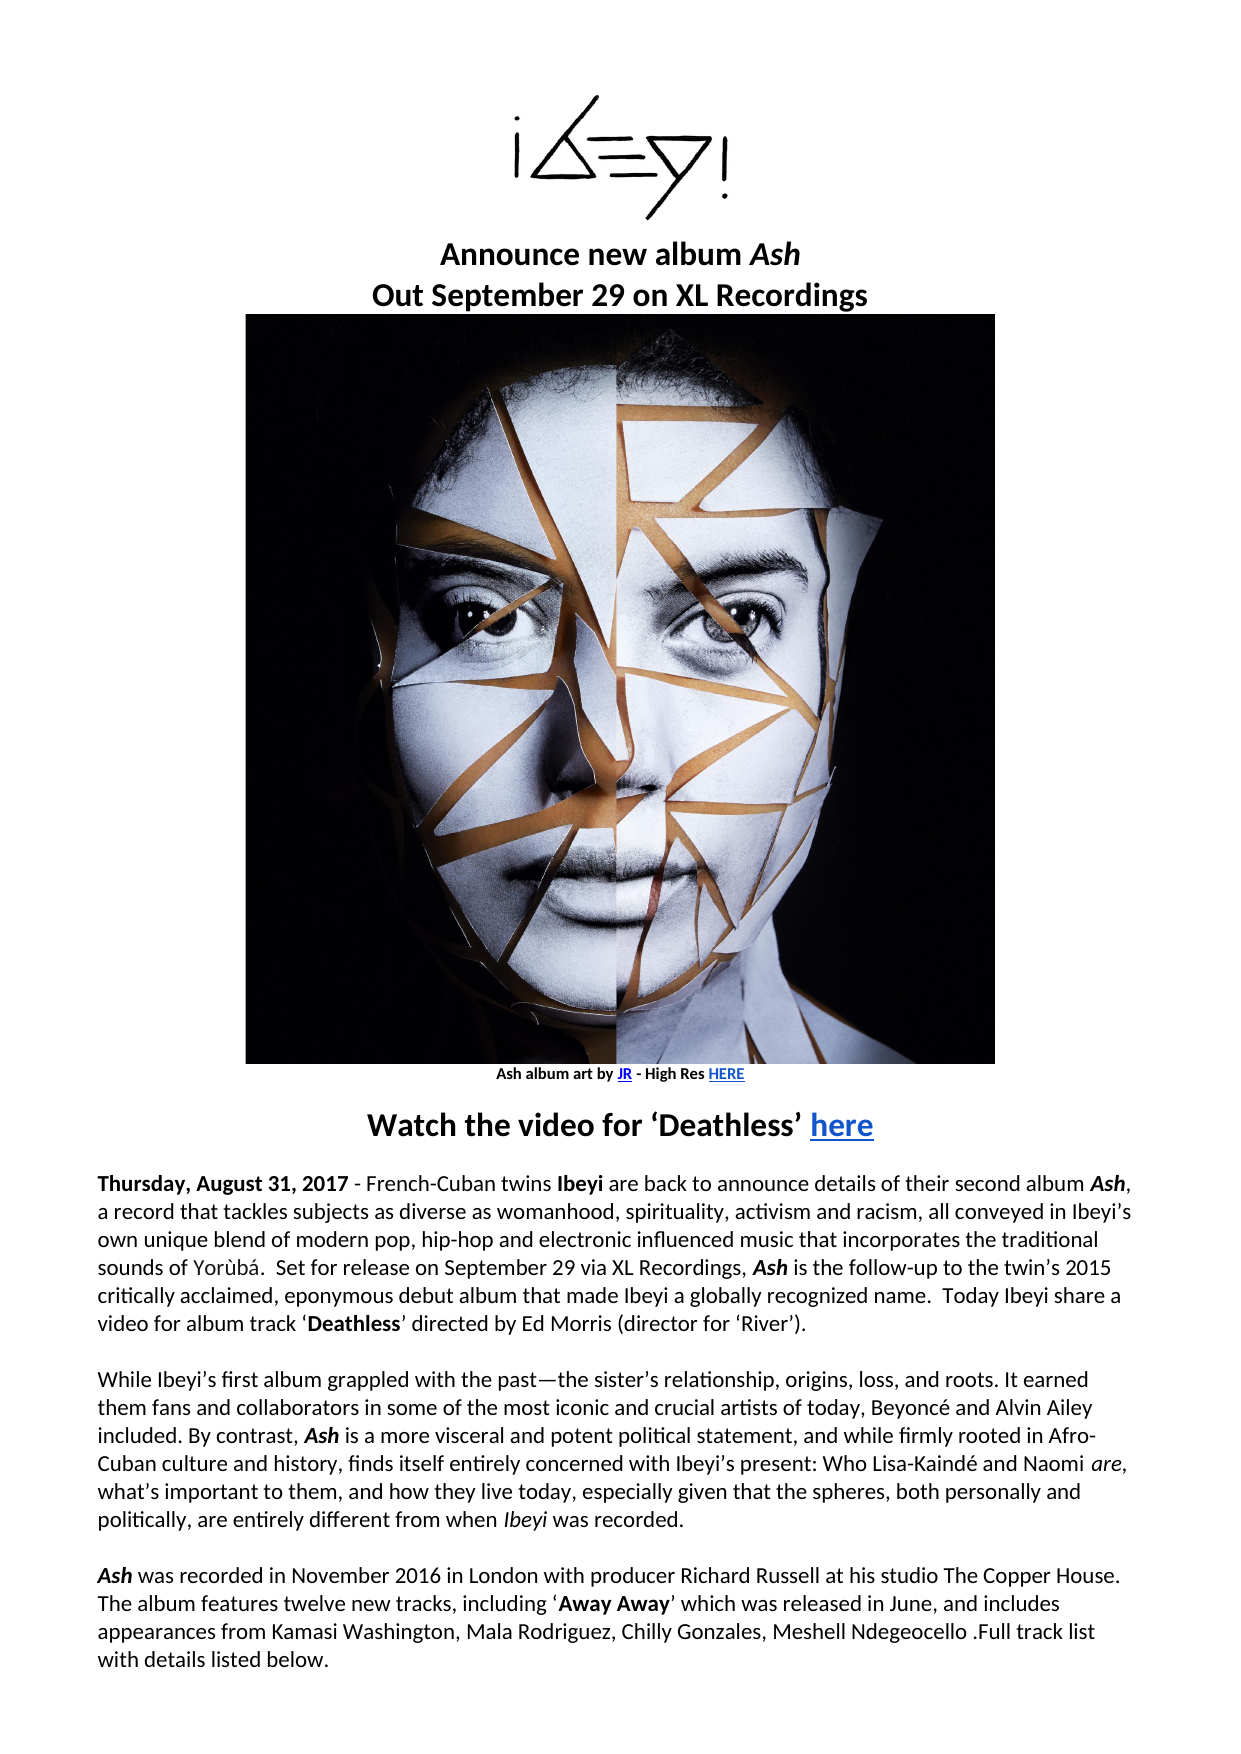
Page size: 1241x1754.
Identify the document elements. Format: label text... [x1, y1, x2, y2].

text While Ibeyi’s first album grappled with the past—the sister’s relationship, origins, loss, and roots. It earned them fans and collaborators in some of the most iconic and crucial artists of today, Beyoncé and Alvin Ailey included. By contrast, Ash is a more visceral and potent political statement, and while firmly rooted in Afro-Cuban culture and history, finds itself entirely concerned with Ibeyi’s present: Who Lisa-Kaindé and Naomi are, what’s important to them, and how they live today, especially given that the spheres, both personally and politically, are entirely different from when Ibeyi was recorded. [97, 1365, 1143, 1533]
text Ash was recorded in November 2016 in London with producer Richard Russell at his studio The Copper House. The album features twelve new tracks, including ‘Away Away’ which was released in June, and includes appearances from Kamasi Washington, Mala Rodriguez, Chilly Gonzales, Meshell Ndegeocello .Full track list with details listed below. [97, 1561, 1143, 1673]
text Watch the video for ‘Deathless’ here [97, 1104, 1143, 1145]
text Ash album art by JR - High Res HERE [97, 1063, 1143, 1084]
text Out September 29 on XL Recordings [97, 273, 1143, 314]
text Thursday, August 31, 2017 - French-Cuban twins Ibeyi are back to announce details of their second album Ash, a record that tackles subjects as diverse as womanhood, spirituality, activism and racism, all conveyed in Ibeyi’s own unique blend of modern pop, hip-hop and electronic influenced music that incorporates the traditional sounds of Yorùbá. Set for release on September 29 via XL Recordings, Ash is the follow-up to the twin’s 2015 critically acclaimed, eponymous debut album that made Ibeyi a globally recognized name. Today Ibeyi share a video for album track ‘Deathless’ directed by Ed Morris (director for ‘River’). [97, 1169, 1143, 1337]
picture [491, 79, 750, 233]
picture [245, 314, 995, 1064]
text Announce new album Ash [97, 233, 1143, 273]
